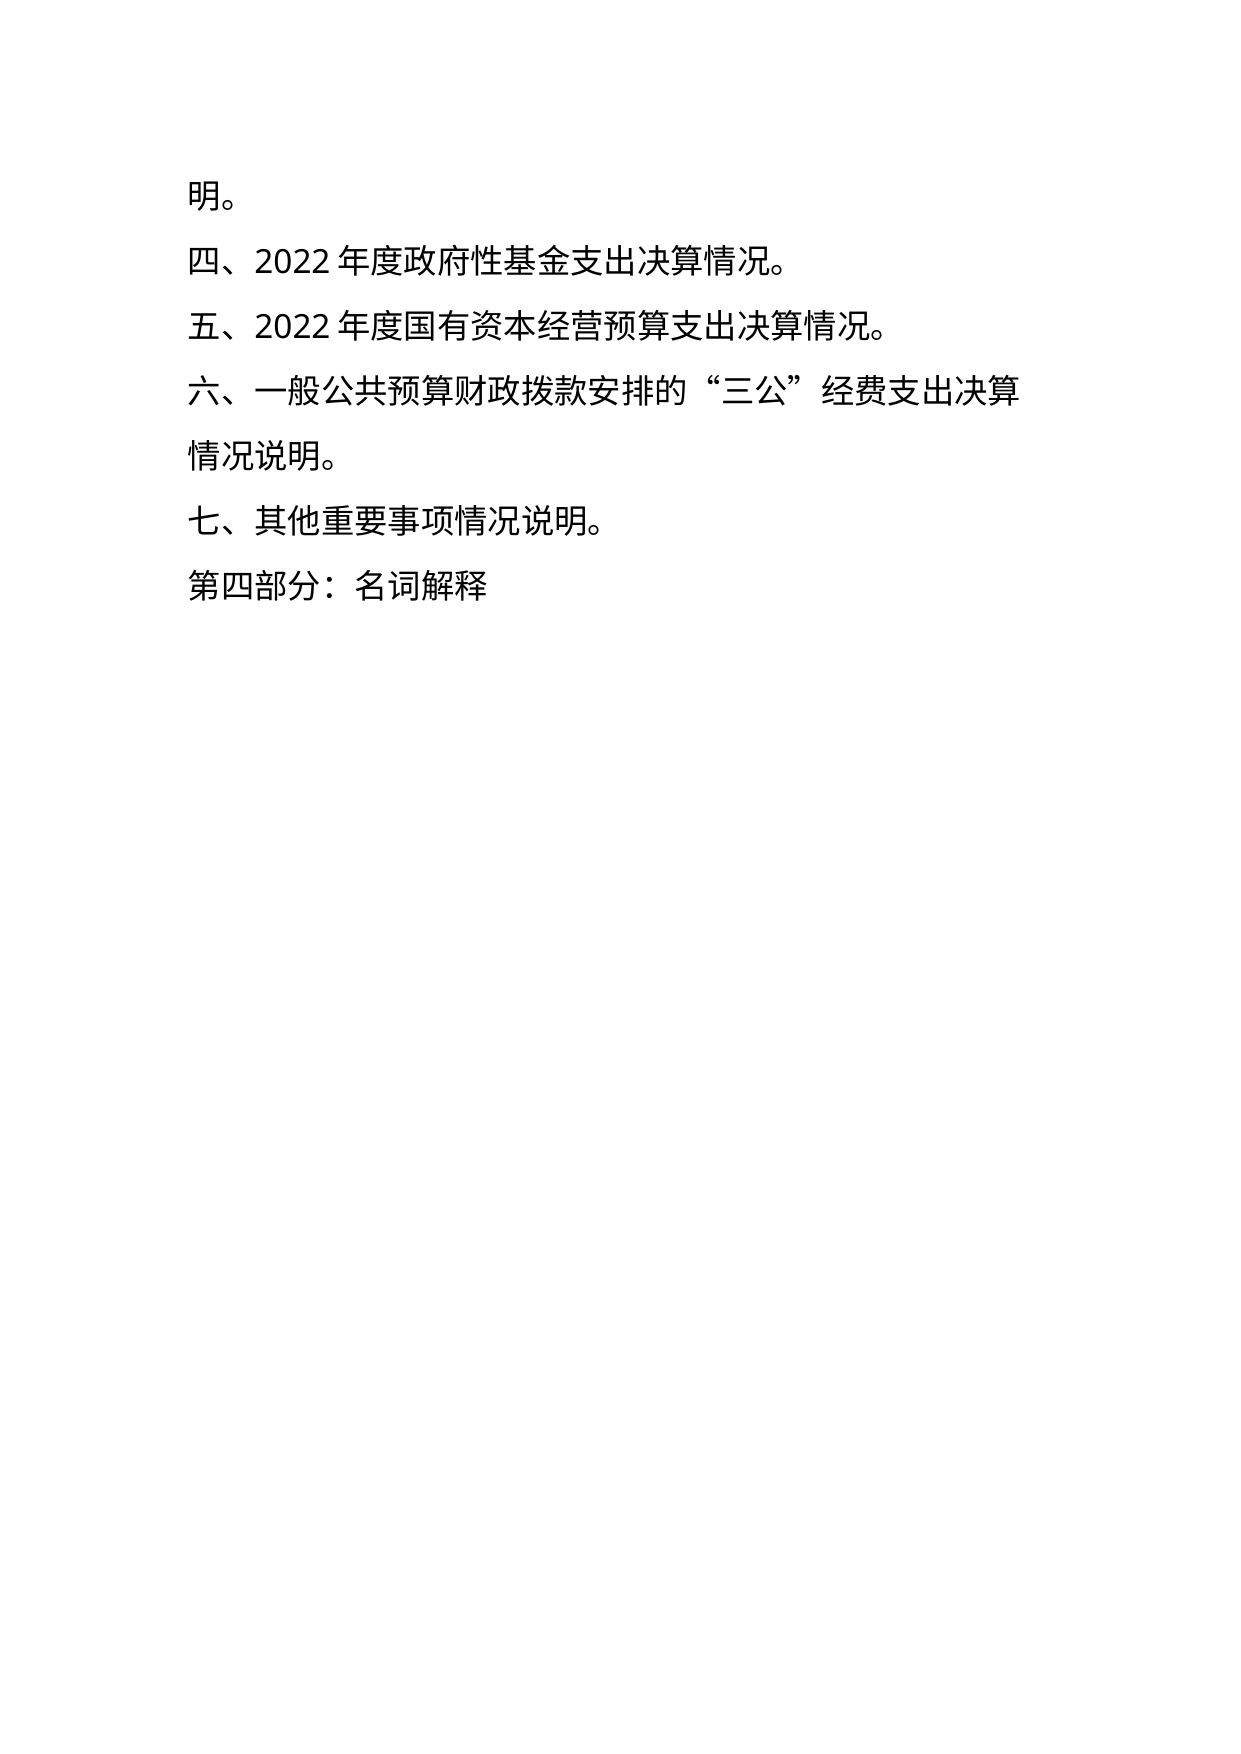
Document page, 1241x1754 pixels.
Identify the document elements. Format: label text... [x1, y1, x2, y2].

text 第四部分：名词解释 [187, 552, 1053, 617]
text 七、其他重要事项情况说明。 [187, 487, 1053, 552]
text 六、一般公共预算财政拨款安排的“三公”经费支出决算情况说明。 [187, 357, 1053, 487]
text 四、2022年度政府性基金支出决算情况。 [187, 227, 1053, 292]
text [187, 162, 1053, 227]
text 五、2022年度国有资本经营预算支出决算情况。 [187, 292, 1053, 357]
